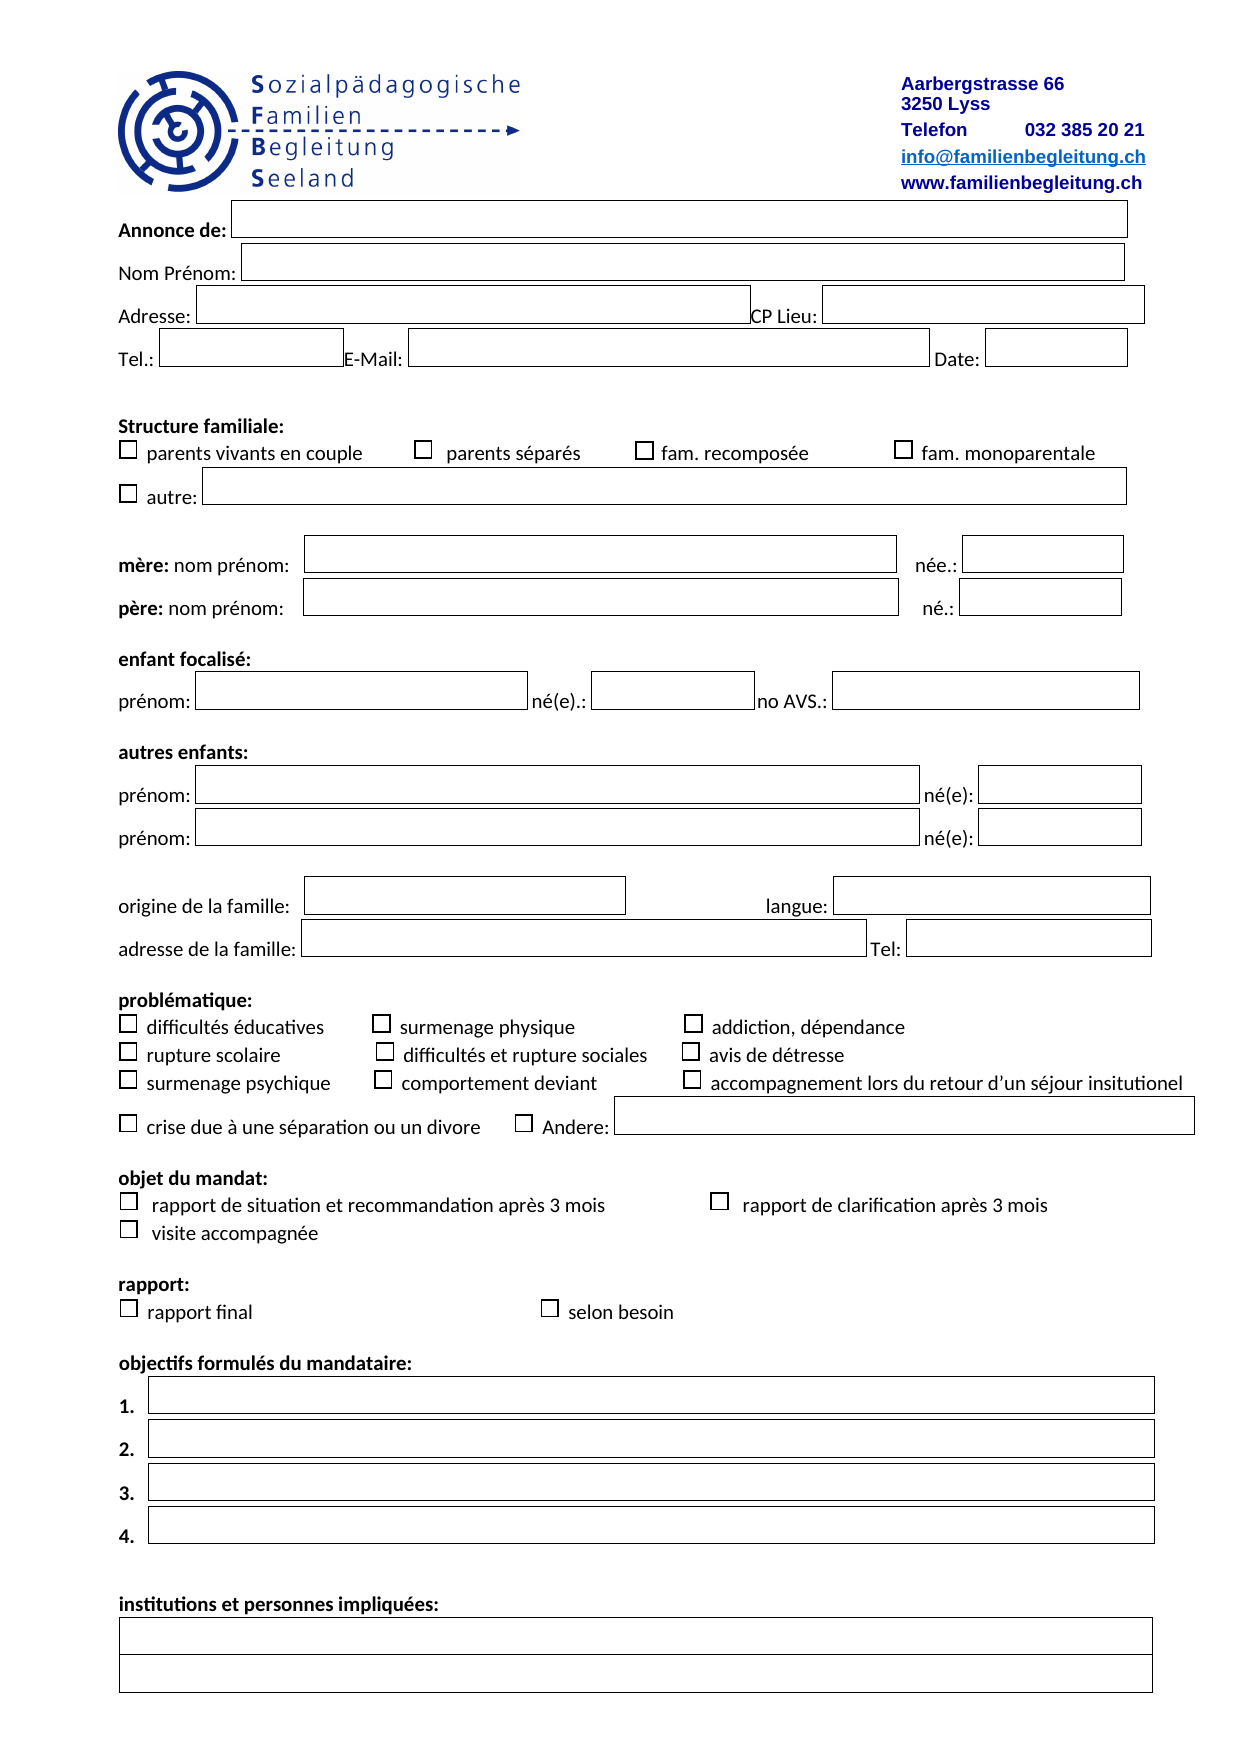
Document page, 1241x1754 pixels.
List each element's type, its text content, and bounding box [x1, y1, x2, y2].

text autres enfants: [118, 739, 1152, 765]
text origine de la famille: langue: [118, 876, 1152, 919]
text Structure familiale: [118, 413, 1152, 439]
text difficultés éducatives surmenage physique addiction, dépendance [118, 1012, 1196, 1041]
text adresse de la famille: Tel: [118, 919, 1152, 962]
list rapport: [118, 1272, 1196, 1297]
text rapport final selon besoin [119, 1297, 1196, 1325]
text autre: [118, 467, 1152, 509]
text prénom: né(e): [118, 765, 1152, 808]
text prénom: né(e): [118, 808, 1152, 851]
text père: nom prénom: né.: [118, 578, 1152, 621]
text rapport de situation et recommandation après 3 mois rapport de clarification après 3 mois [119, 1190, 1196, 1218]
text visite accompagnée [119, 1218, 1196, 1246]
text Tel.: E-Mail: Date: [118, 328, 1152, 371]
text mère: nom prénom: née.: [118, 535, 1152, 578]
text parents vivants en couple parents séparés fam. recomposée fam. monoparentale [118, 439, 1152, 467]
text Adresse: CP Lieu: [118, 286, 1152, 328]
text problématique: [118, 987, 1152, 1012]
text enfant focalisé: [118, 646, 1152, 671]
text prénom: né(e).: no AVS.: [118, 671, 1152, 714]
text crise due à une séparation ou un divore Andere: [118, 1097, 1196, 1139]
text surmenage psychique comportement deviant accompagnement lors du retour d’un séjour insitutionel [118, 1068, 1196, 1097]
text objectifs formulés du mandataire: [119, 1351, 1196, 1376]
picture [118, 71, 520, 196]
text Nom Prénom: [118, 243, 1152, 286]
text institutions et personnes impliquées: [119, 1591, 1196, 1617]
text Annonce de: [118, 200, 1152, 243]
text rupture scolaire difficultés et rupture sociales avis de détresse [118, 1041, 1196, 1068]
text objet du mandat: [118, 1165, 1196, 1190]
